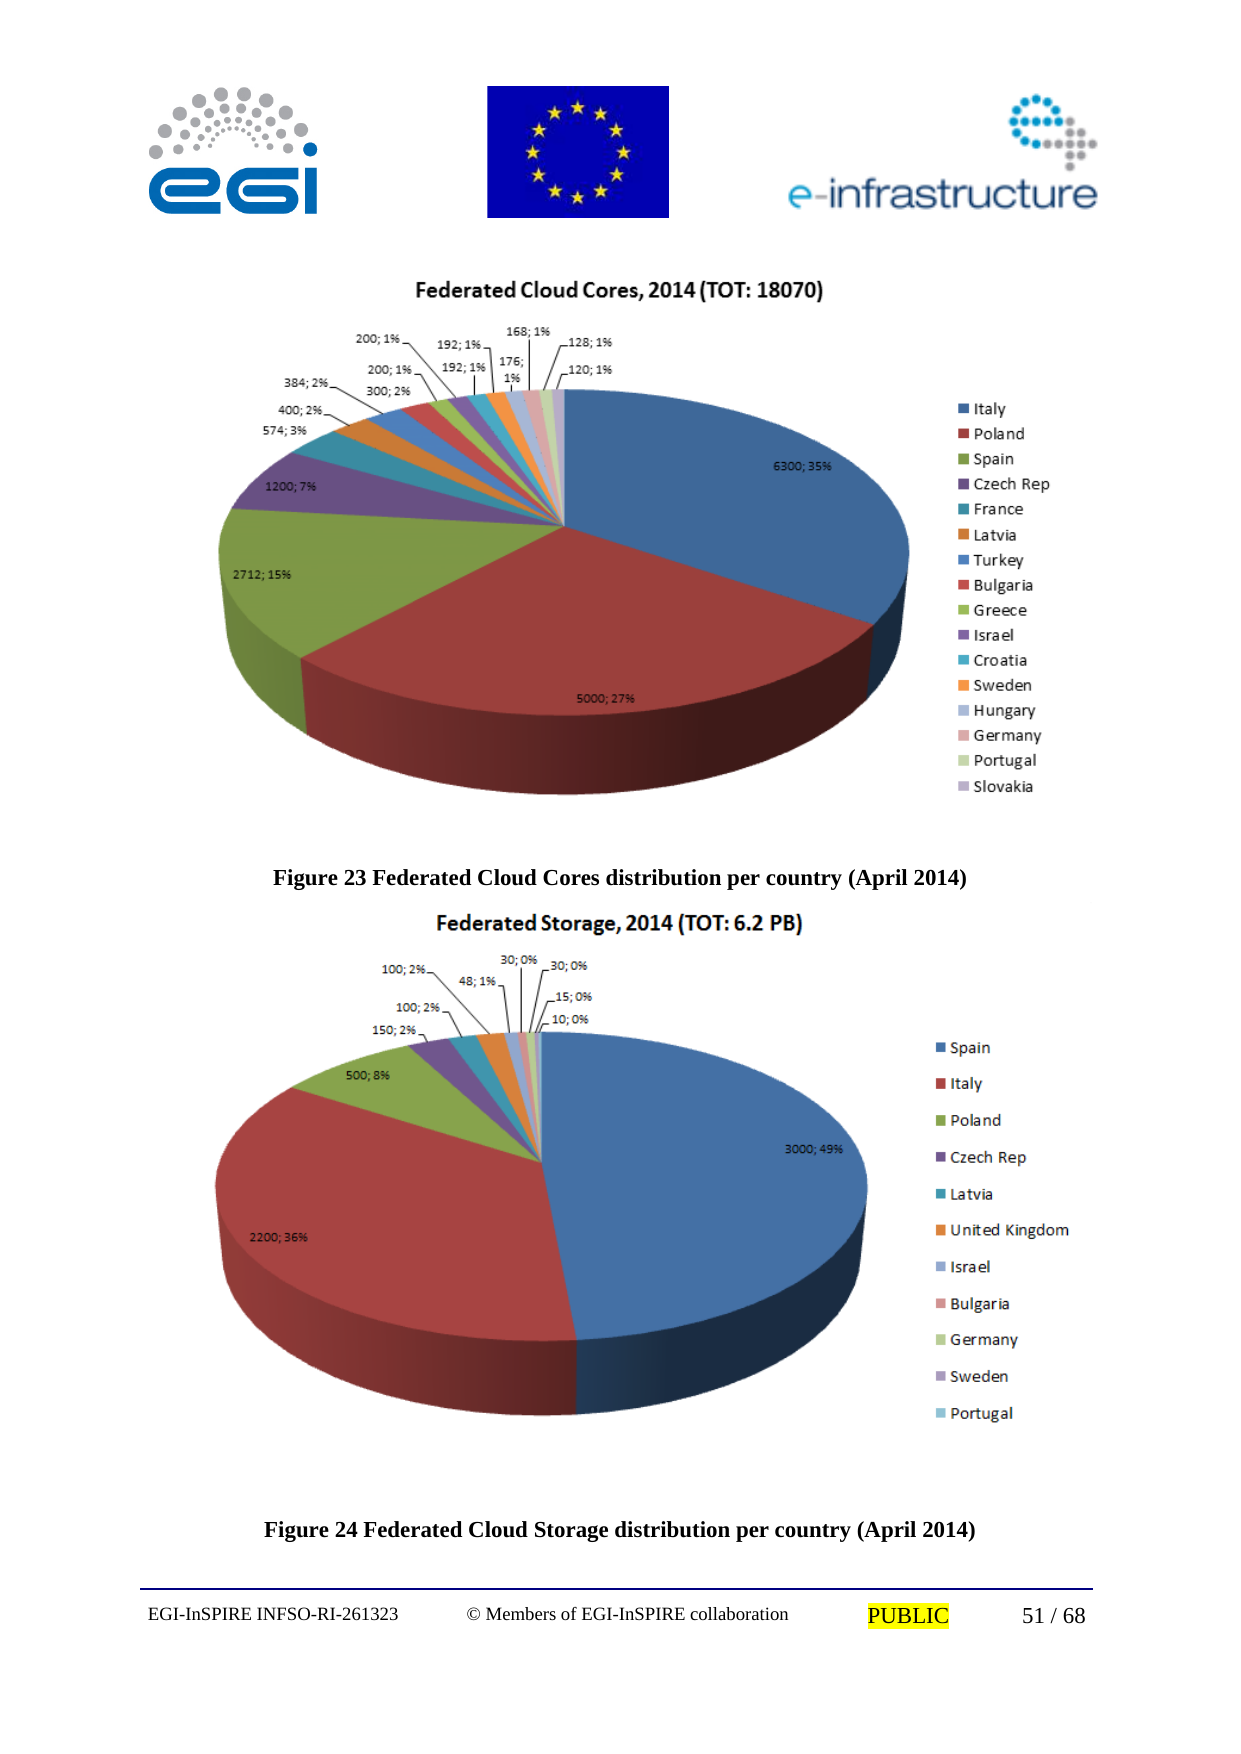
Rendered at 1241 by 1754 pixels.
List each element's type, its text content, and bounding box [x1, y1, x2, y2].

picture [487, 86, 669, 218]
picture [781, 86, 1106, 218]
picture [147, 86, 319, 216]
picture [147, 902, 1092, 1513]
picture [147, 269, 1092, 860]
